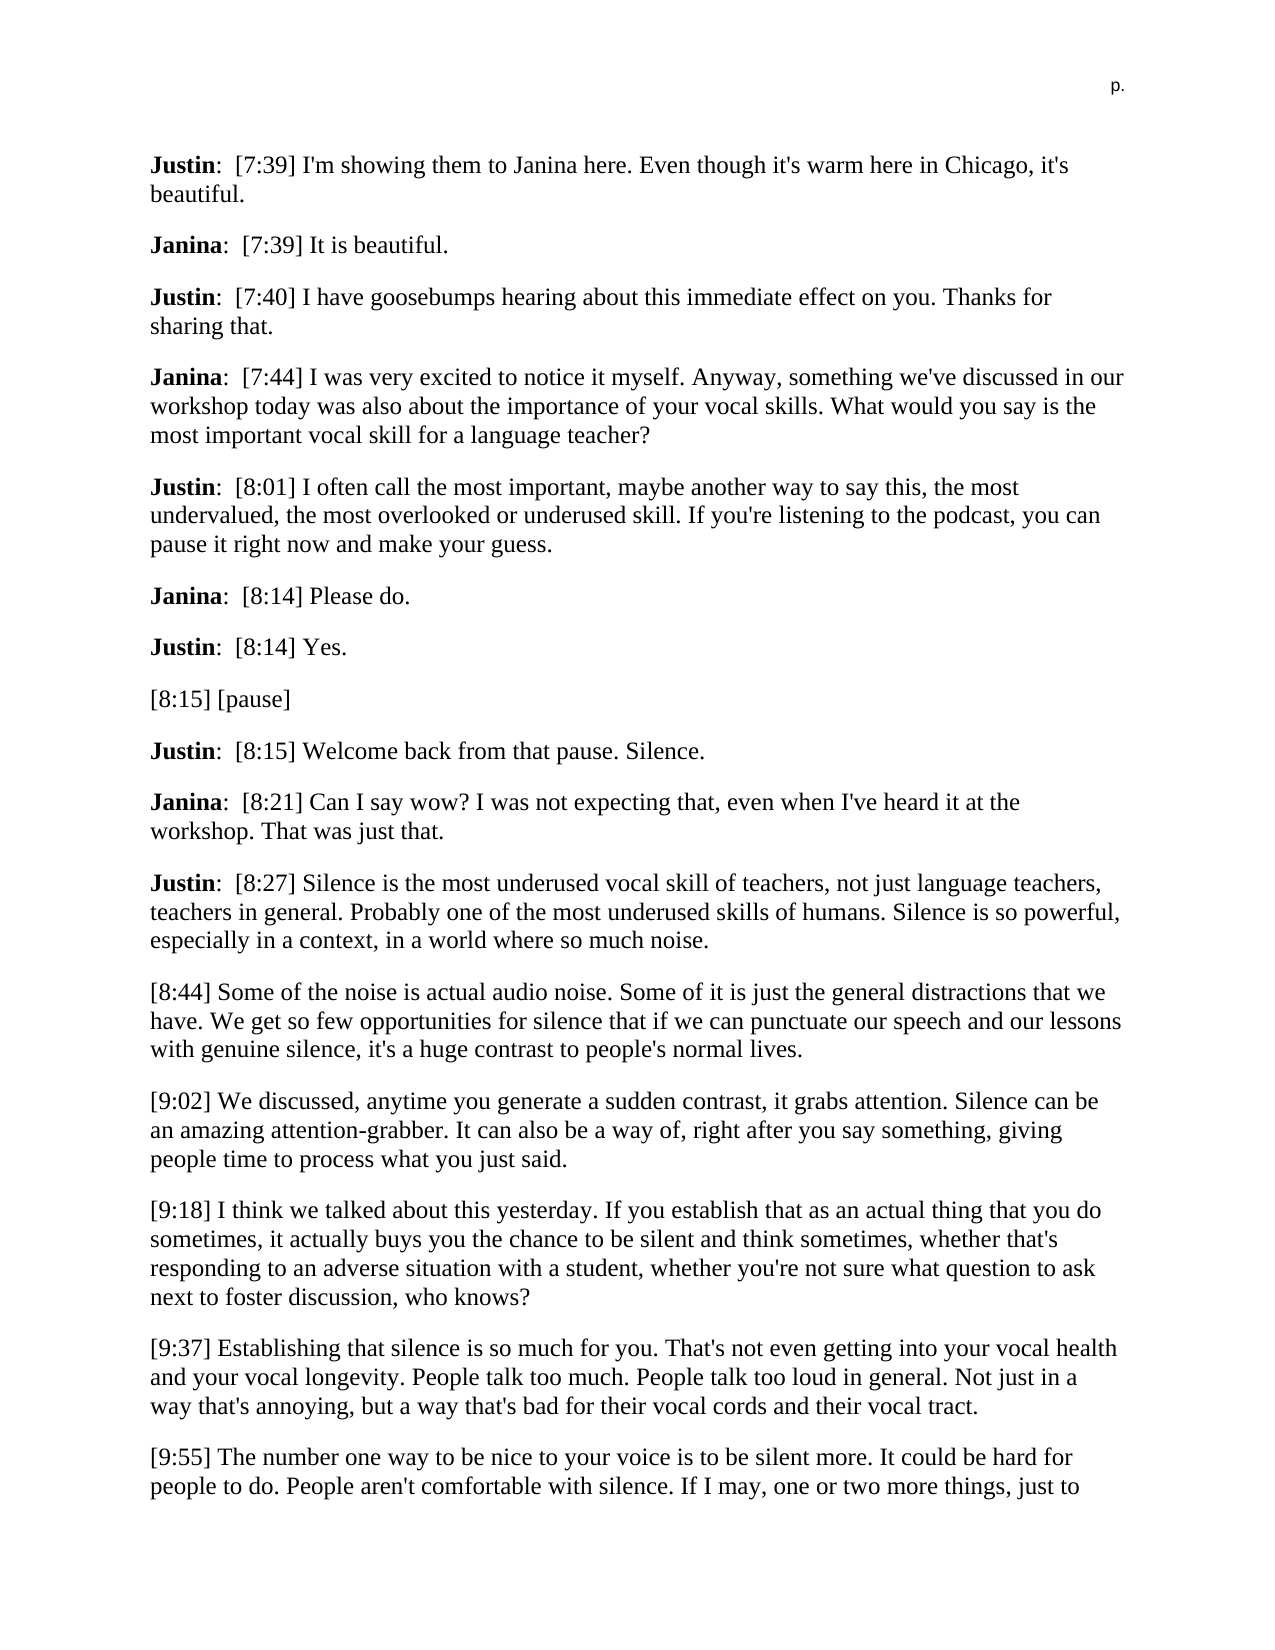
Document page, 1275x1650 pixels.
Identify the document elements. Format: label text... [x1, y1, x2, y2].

text Justin: [8:14] Yes. [150, 632, 1125, 661]
text Janina: [7:44] I was very excited to notice it myself. Anyway, something we've discussed in our workshop today was also about the importance of your vocal skills. What would you say is the most important vocal skill for a language teacher? [150, 362, 1125, 449]
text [150, 1442, 1125, 1500]
text Justin: [8:15] Welcome back from that pause. Silence. [150, 736, 1125, 764]
text Justin: [7:39] I'm showing them to Janina here. Even though it's warm here in Chicago, it's beautiful. [150, 150, 1125, 207]
text Justin: [8:27] Silence is the most underused vocal skill of teachers, not just language teachers, teachers in general. Probably one of the most underused skills of humans. Silence is so powerful, especially in a context, in a world where so much noise. [150, 868, 1125, 954]
text Janina: [8:21] Can I say wow? I was not expecting that, even when I've heard it at the workshop. That was just that. [150, 787, 1125, 845]
text Justin: [8:01] I often call the most important, maybe another way to say this, the most undervalued, the most overlooked or underused skill. If you're listening to the podcast, you can pause it right now and make your guess. [150, 472, 1125, 558]
text [9:37] Establishing that silence is so much for you. That's not even getting into your vocal health and your vocal longevity. People talk too much. People talk too loud in general. Not just in a way that's annoying, but a way that's bad for their vocal cords and their vocal tract. [150, 1333, 1125, 1419]
text [9:02] We discussed, anytime you generate a sudden contrast, it grabs attention. Silence can be an amazing attention-grabber. It can also be a way of, right after you say something, giving people time to process what you just said. [150, 1086, 1125, 1172]
text Justin: [7:40] I have goosebumps hearing about this immediate effect on you. Thanks for sharing that. [150, 282, 1125, 339]
text Janina: [8:14] Please do. [150, 581, 1125, 609]
text [9:18] I think we talked about this yesterday. If you establish that as an actual thing that you do sometimes, it actually buys you the chance to be silent and think sometimes, whether that's responding to an adverse situation with a student, whether you're not sure what question to ask next to foster discussion, who knows? [150, 1195, 1125, 1310]
text [8:44] Some of the noise is actual audio noise. Some of it is just the general distractions that we have. We get so few opportunities for silence that if we can punctuate our speech and our lessons with genuine silence, it's a huge contrast to people's normal lives. [150, 977, 1125, 1063]
text Janina: [7:39] It is beautiful. [150, 230, 1125, 259]
text [8:15] [pause] [150, 684, 1125, 713]
